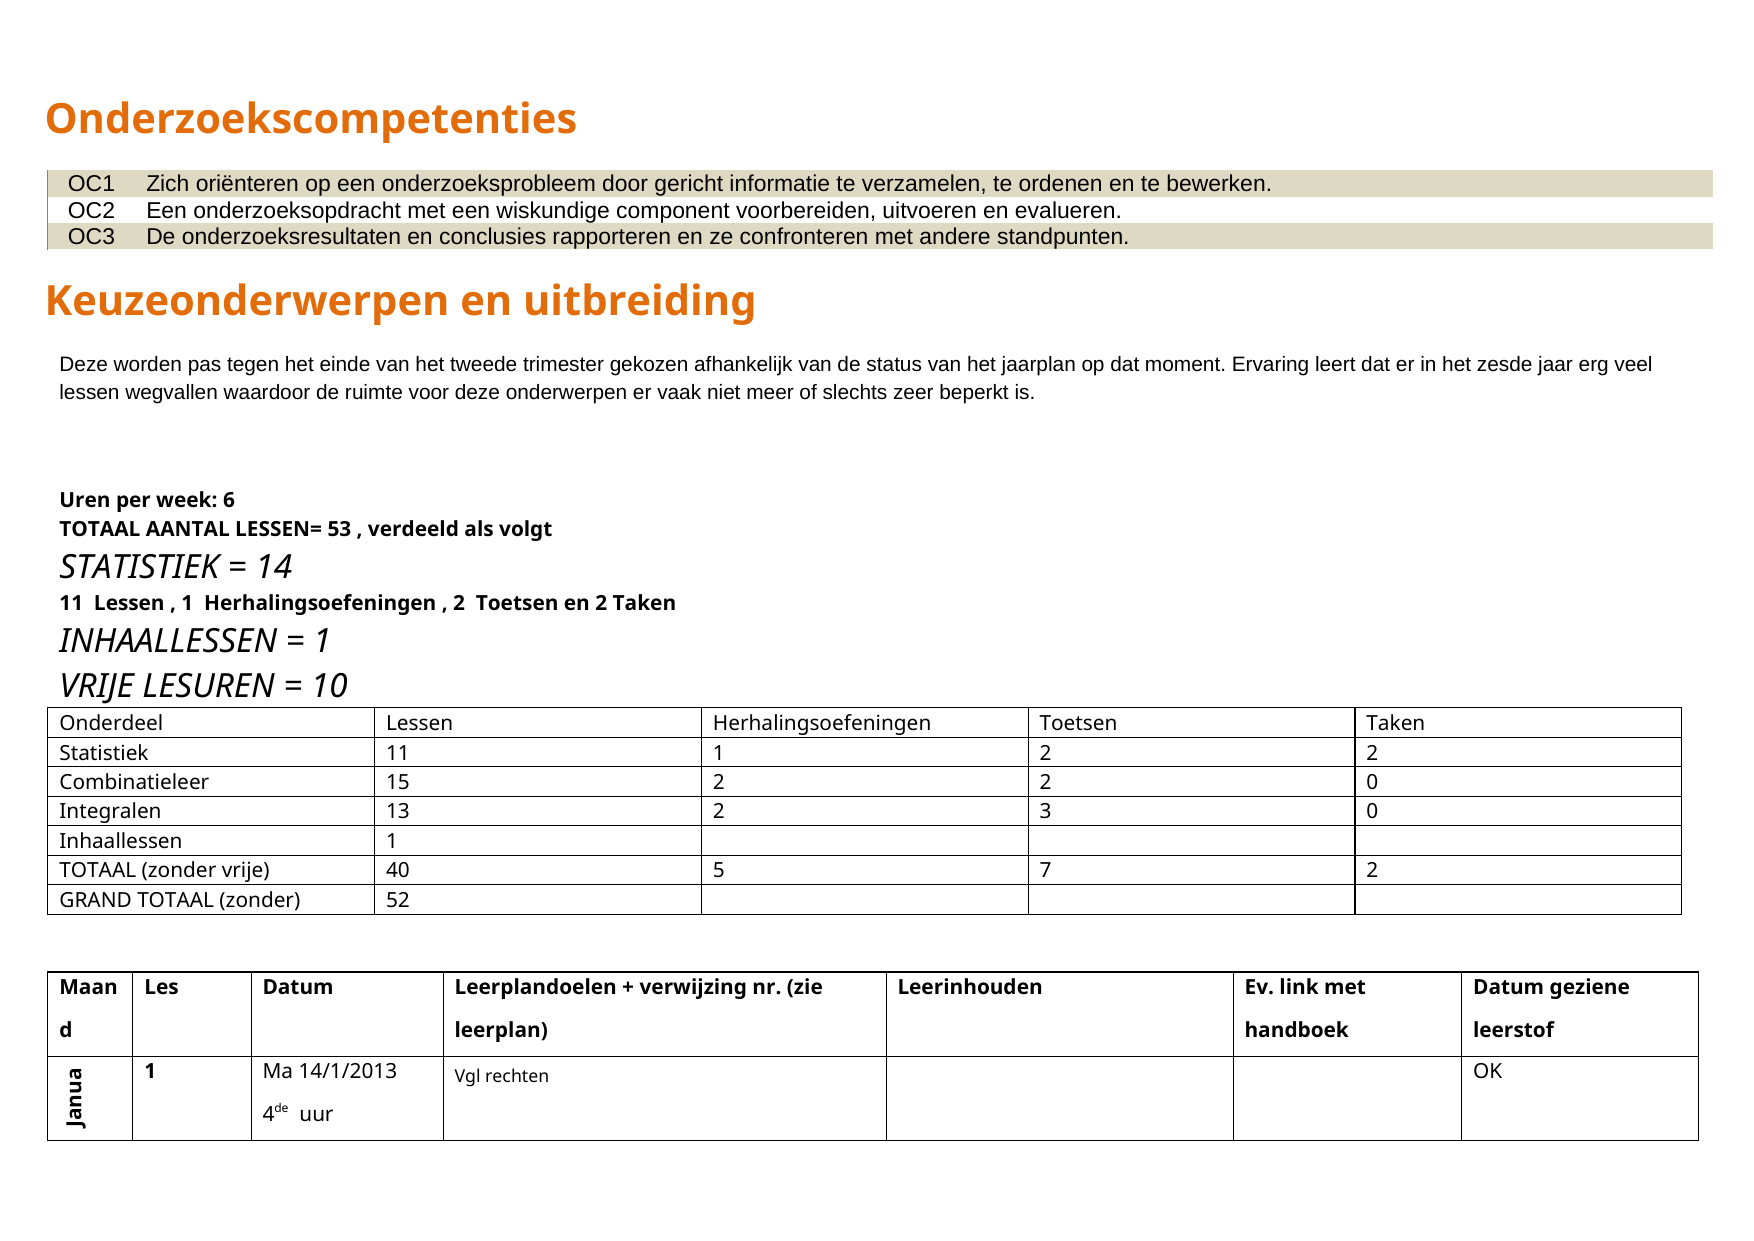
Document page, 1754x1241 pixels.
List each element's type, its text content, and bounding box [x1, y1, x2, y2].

table_cell 1 [375, 826, 701, 854]
text VRIJE LESUREN = 10 [59, 662, 1678, 707]
subtitle Keuzeonderwerpen en uitbreiding [0, 270, 1678, 327]
table_header Lessen [375, 708, 701, 737]
table_cell 13 [375, 797, 701, 825]
table_header Zich oriënteren op een onderzoeksprobleem door gericht informatie te verzamelen, te ordenen en te bewerken. [135, 170, 1713, 197]
table_cell [1234, 1057, 1461, 1139]
table_cell [702, 826, 1028, 854]
table_cell Inhaallessen [48, 826, 374, 854]
table_header Les [133, 973, 251, 1056]
table_cell OC3 [48, 223, 135, 249]
subtitle Onderzoekscompetenties [0, 89, 1678, 145]
table_cell [702, 885, 1028, 913]
table_cell [887, 1057, 1233, 1139]
table_cell [1029, 885, 1354, 913]
table_header Datum [252, 973, 443, 1056]
table_cell OC2 [48, 197, 135, 223]
table_cell 40 [375, 856, 701, 884]
table_cell 11 [375, 738, 701, 766]
table_header Maand [48, 973, 132, 1056]
text Uren per week: 6 [59, 486, 1678, 514]
table_header Taken [1356, 708, 1681, 737]
table_cell Combinatieleer [48, 767, 374, 796]
table_cell 2 [1356, 856, 1681, 884]
table_cell [1356, 885, 1681, 913]
table_header Leerinhouden [887, 973, 1233, 1056]
text INHAALLESSEN = 1 [59, 616, 1678, 662]
table_cell Een onderzoeksopdracht met een wiskundige component voorbereiden, uitvoeren en evalueren. [135, 197, 1713, 223]
table_header Ev. link met handboek [1234, 973, 1461, 1056]
table_cell 3 [1029, 797, 1354, 825]
table_header Onderdeel [48, 708, 374, 737]
table_cell Vgl rechten [444, 1057, 886, 1139]
table_cell 7 [1029, 856, 1354, 884]
table_header Datum geziene leerstof [1462, 973, 1698, 1056]
table_cell 2 [1029, 767, 1354, 796]
table_header Herhalingsoefeningen [702, 708, 1028, 737]
table_cell 1 [702, 738, 1028, 766]
table_header Leerplandoelen + verwijzing nr. (zie leerplan) [444, 973, 886, 1056]
table_cell 2 [1356, 738, 1681, 766]
table_header OC1 [48, 170, 135, 197]
table_cell 2 [702, 767, 1028, 796]
table_cell 0 [1356, 797, 1681, 825]
table_header Toetsen [1029, 708, 1354, 737]
table_cell 2 [1029, 738, 1354, 766]
table_cell [1029, 826, 1354, 854]
text TOTAAL AANTAL LESSEN= 53 , verdeeld als volgt [59, 514, 1678, 542]
text 11 Lessen , 1 Herhalingsoefeningen , 2 Toetsen en 2 Taken [59, 588, 1678, 616]
text Deze worden pas tegen het einde van het tweede trimester gekozen afhankelijk van de status van het jaarplan op dat moment. Ervaring leert dat er in het zesde jaar erg veel lessen wegvallen waardoor de ruimte voor deze onderwerpen er vaak niet meer of slechts zeer beperkt is. [59, 352, 1678, 405]
table_cell Integralen [48, 797, 374, 825]
text STATISTIEK = 14 [59, 542, 1678, 588]
table_cell Statistiek [48, 738, 374, 766]
table_cell De onderzoeksresultaten en conclusies rapporteren en ze confronteren met andere standpunten. [135, 223, 1713, 249]
table_cell 0 [1356, 767, 1681, 796]
table_cell 15 [375, 767, 701, 796]
table_cell TOTAAL (zonder vrije) [48, 856, 374, 884]
table_cell Ma 14/1/2013 4de uur [252, 1057, 443, 1139]
table_cell 52 [375, 885, 701, 913]
table_cell 2 [702, 797, 1028, 825]
table_cell 1 [133, 1057, 251, 1139]
table_cell Januari [48, 1057, 132, 1139]
table_cell 5 [702, 856, 1028, 884]
table_cell OK [1462, 1057, 1698, 1139]
table_cell GRAND TOTAAL (zonder) [48, 885, 374, 913]
table_cell [1356, 826, 1681, 854]
